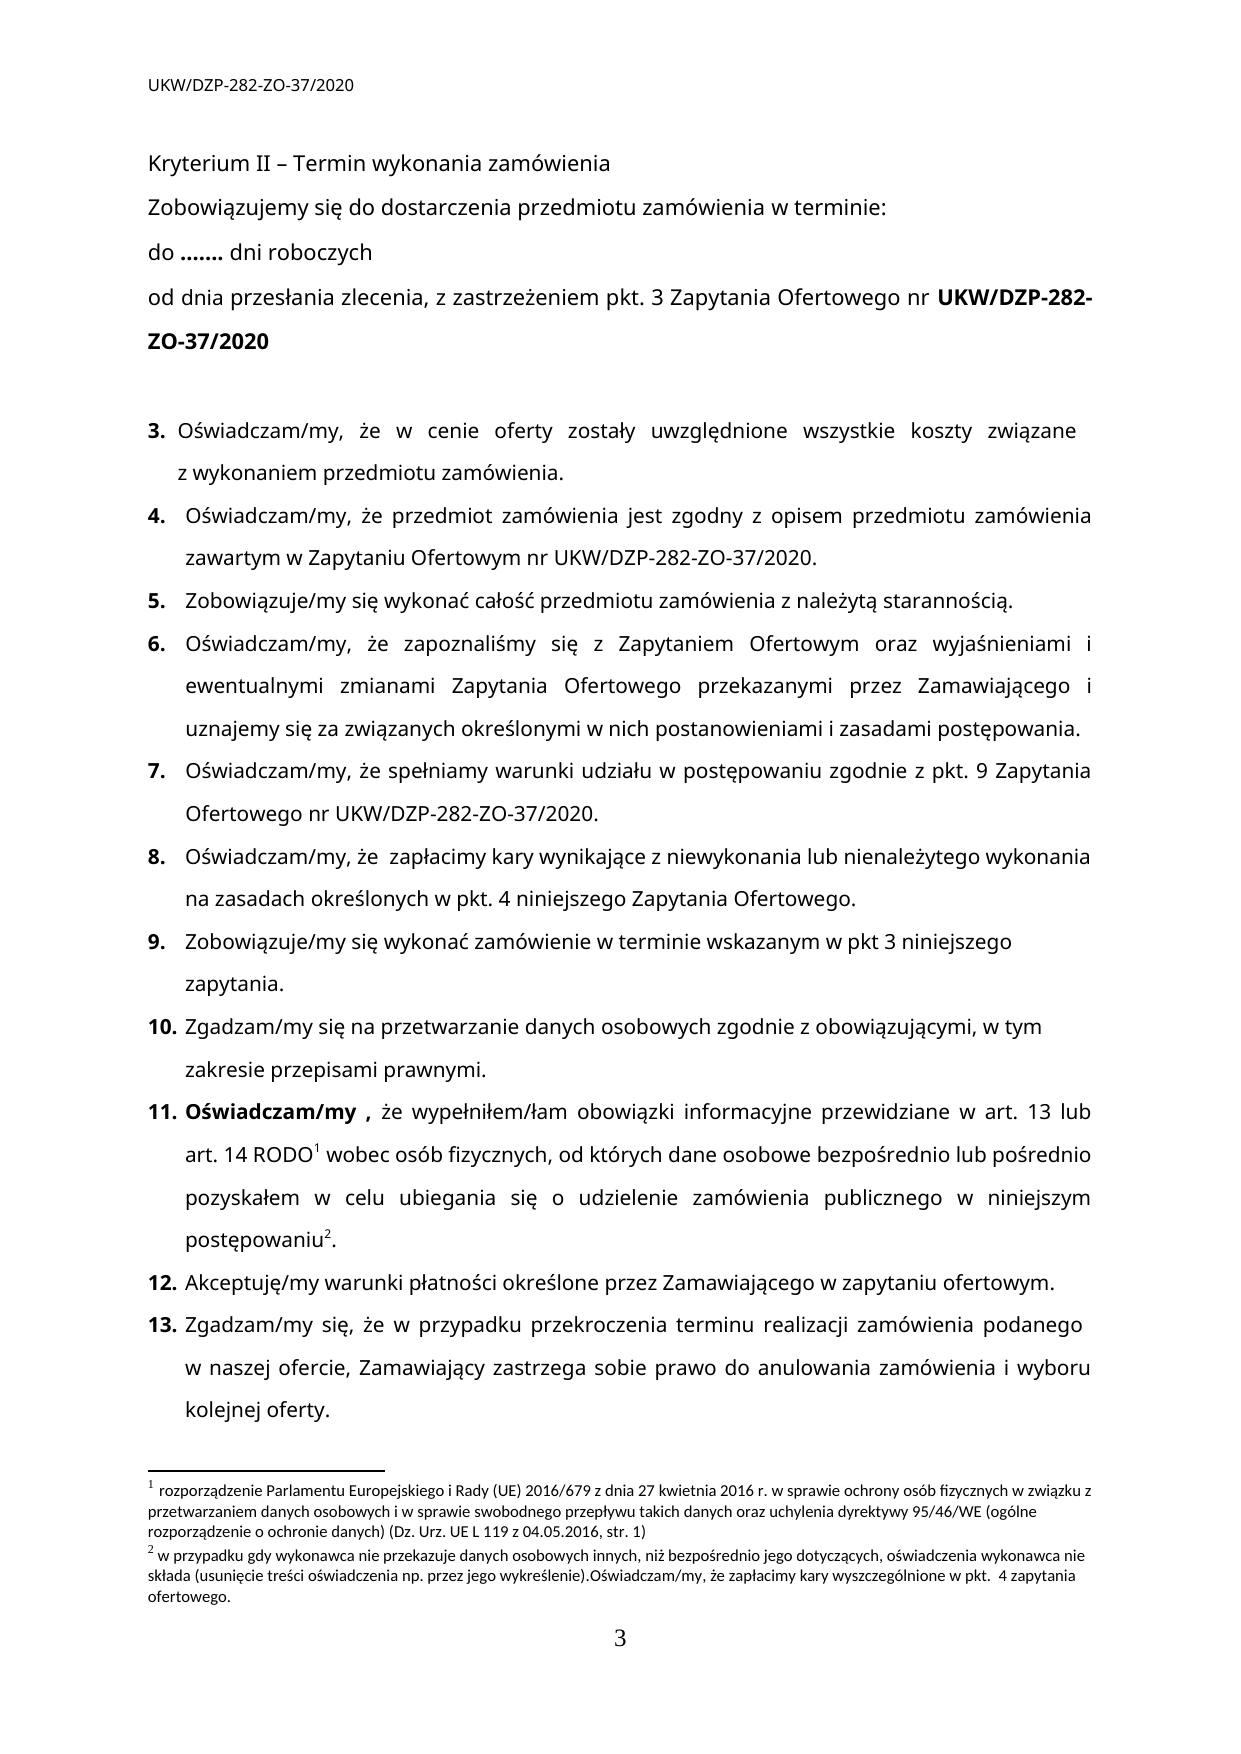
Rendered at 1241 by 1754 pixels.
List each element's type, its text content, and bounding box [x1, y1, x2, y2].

list Zobowiązuje/my się wykonać zamówienie w terminie wskazanym w pkt 3 niniejszego zapytania. [148, 927, 1093, 998]
list Oświadczam/my, że zapoznaliśmy się z Zapytaniem Ofertowym oraz wyjaśnieniami i ewentualnymi zmianami Zapytania Ofertowego przekazanymi przez Zamawiającego i uznajemy się za związanych określonymi w nich postanowieniami i zasadami postępowania. [148, 629, 1093, 742]
text Kryterium II – Termin wykonania zamówienia [148, 148, 1093, 177]
list Akceptuję/my warunki płatności określone przez Zamawiającego w zapytaniu ofertowym. [148, 1268, 1093, 1296]
list Oświadczam/my , że wypełniłem/łam obowiązki informacyjne przewidziane w art. 13 lub art. 14 RODO wobec osób fizycznych, od których dane osobowe bezpośrednio lub pośrednio pozyskałem w celu ubiegania się o udzielenie zamówienia publicznego w niniejszym postępowaniu. [148, 1097, 1093, 1254]
text od dnia przesłania zlecenia, z zastrzeżeniem pkt. 3 Zapytania Ofertowego nr UKW/DZP-282-ZO-37/2020 [148, 282, 1093, 356]
list Zobowiązuje/my się wykonać całość przedmiotu zamówienia z należytą starannością. [148, 586, 1093, 614]
list Zgadzam/my się na przetwarzanie danych osobowych zgodnie z obowiązującymi, w tym zakresie przepisami prawnymi. [148, 1012, 1093, 1083]
text do ……. dni roboczych [148, 237, 1093, 267]
list Oświadczam/my, że w cenie oferty zostały uwzględnione wszystkie koszty związane z wykonaniem przedmiotu zamówienia. [148, 416, 1093, 487]
list Zgadzam/my się, że w przypadku przekroczenia terminu realizacji zamówienia podanego w naszej ofercie, Zamawiający zastrzega sobie prawo do anulowania zamówienia i wyboru kolejnej oferty. [148, 1310, 1093, 1424]
list Oświadczam/my, że zapłacimy kary wynikające z niewykonania lub nienależytego wykonania na zasadach określonych w pkt. 4 niniejszego Zapytania Ofertowego. [148, 842, 1093, 913]
list Oświadczam/my, że przedmiot zamówienia jest zgodny z opisem przedmiotu zamówienia zawartym w Zapytaniu Ofertowym nr UKW/DZP-282-ZO-37/2020. [148, 501, 1093, 572]
list Oświadczam/my, że spełniamy warunki udziału w postępowaniu zgodnie z pkt. 9 Zapytania Ofertowego nr UKW/DZP-282-ZO-37/2020. [148, 757, 1093, 828]
text Zobowiązujemy się do dostarczenia przedmiotu zamówienia w terminie: [148, 192, 1093, 222]
